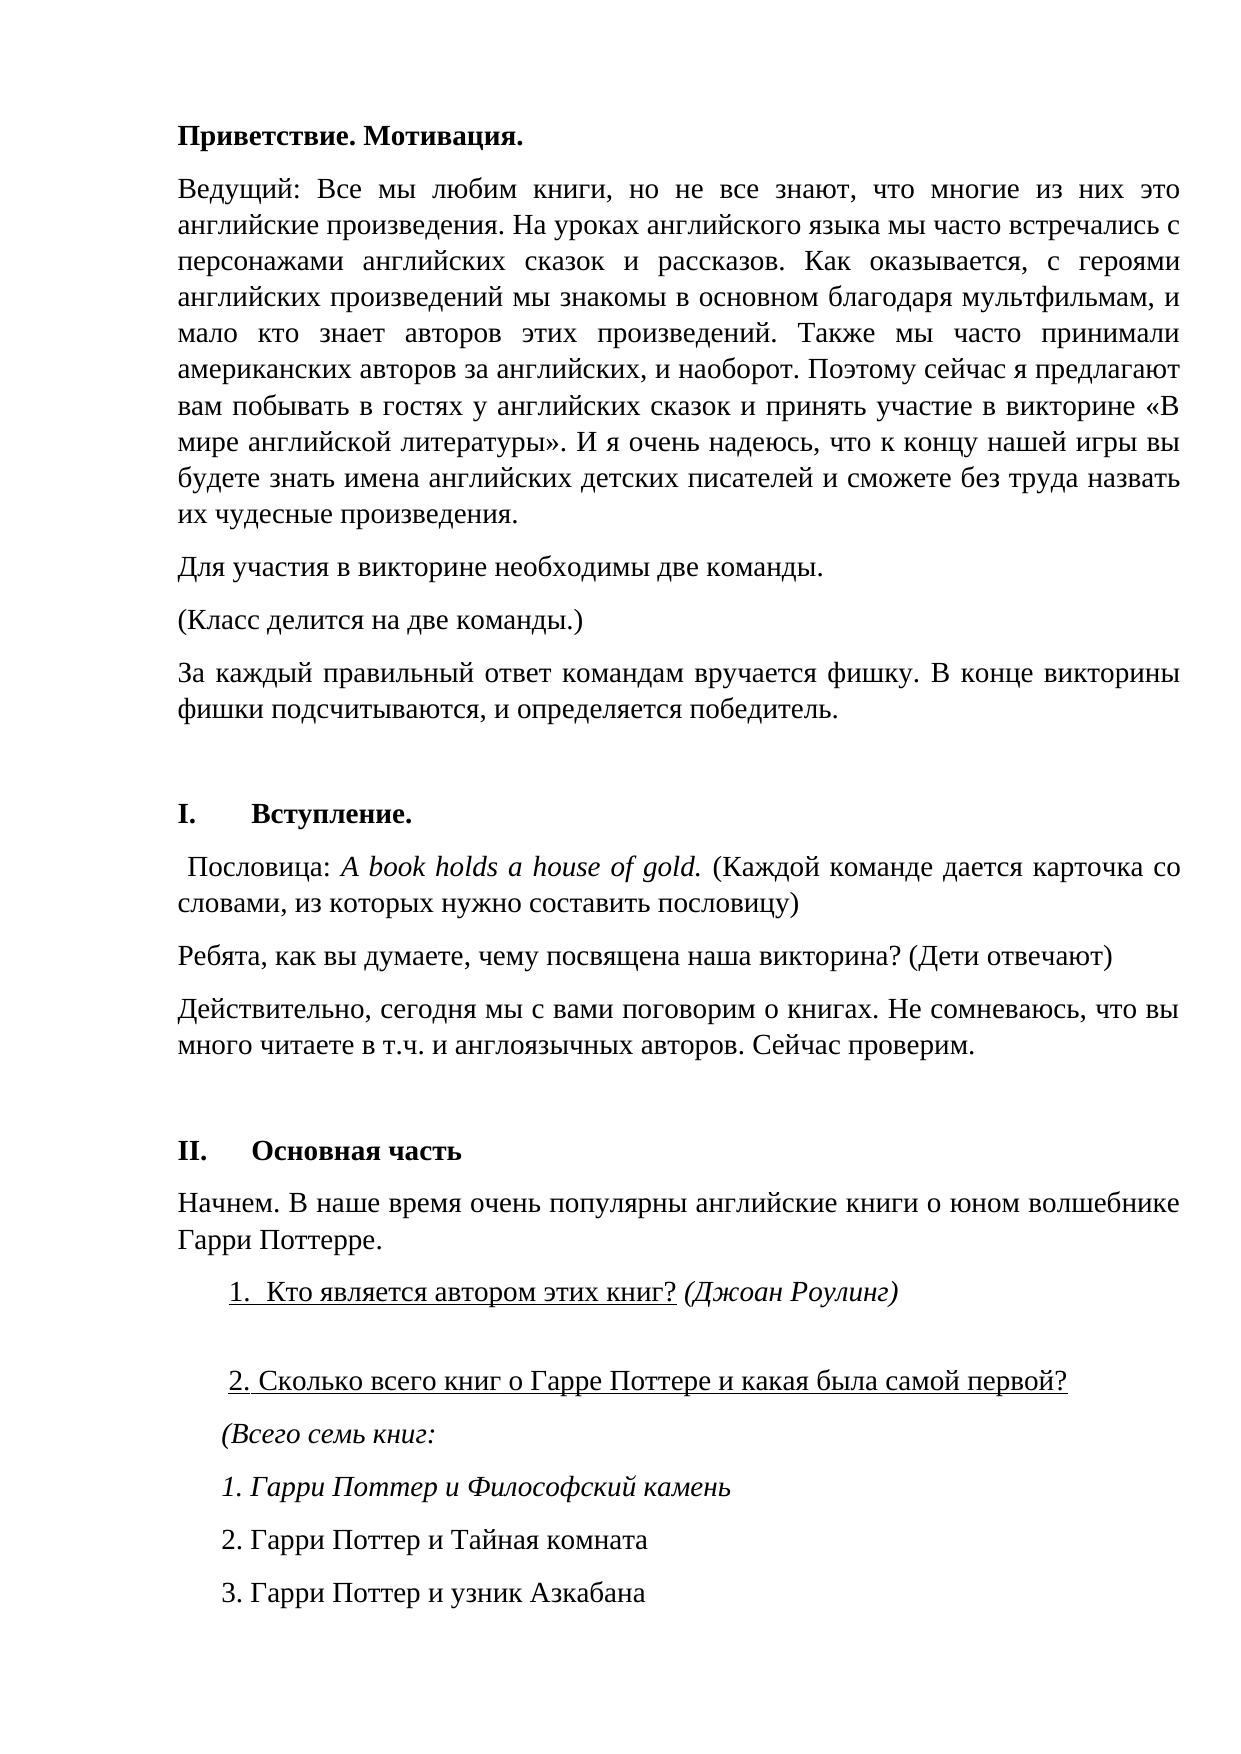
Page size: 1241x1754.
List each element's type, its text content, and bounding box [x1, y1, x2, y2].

text I. Вступление. [177, 796, 1181, 830]
text Приветствие. Мотивация. [177, 118, 1181, 152]
text Пословица: A book holds a house of gold. (Каждой команде дается карточка со словами, из которых нужно составить пословицу) [177, 849, 1181, 919]
text Начнем. В наше время очень популярны английские книги о юном волшебнике Гарри Поттерре. [177, 1186, 1181, 1255]
text Ребята, как вы думаете, чему посвящена наша викторина? (Дети отвечают) [177, 938, 1181, 972]
text Для участия в викторине необходимы две команды. [177, 549, 1181, 583]
text 3. Гарри Поттер и узник Азкабана [177, 1575, 1181, 1608]
text 2. Гарри Поттер и Тайная комната [177, 1522, 1181, 1556]
text (Всего семь книг: [177, 1416, 1181, 1450]
text 1. Гарри Поттер и Философский камень [177, 1469, 1181, 1503]
text (Класс делится на две команды.) [177, 602, 1181, 635]
list Кто является автором этих книг? (Джоан Роулинг) [228, 1274, 1181, 1308]
text 2. Сколько всего книг о Гарре Поттере и какая была самой первой? [177, 1363, 1181, 1397]
text За каждый правильный ответ командам вручается фишку. В конце викторины фишки подсчитываются, и определяется победитель. [177, 655, 1181, 724]
text Действительно, сегодня мы с вами поговорим о книгах. Не сомневаюсь, что вы много читаете в т.ч. и англоязычных авторов. Сейчас проверим. [177, 991, 1181, 1061]
text Ведущий: Все мы любим книги, но не все знают, что многие из них это английские произведения. На уроках английского языка мы часто встречались с персонажами английских сказок и рассказов. Как оказывается, с героями английских произведений мы знакомы в основном благодаря мультфильмам, и мало кто знает авторов этих произведений. Также мы часто принимали американских авторов за английских, и наоборот. Поэтому сейчас я предлагают вам побывать в гостях у английских сказок и принять участие в викторине «В мире английской литературы». И я очень надеюсь, что к концу нашей игры вы будете знать имена английских детских писателей и сможете без труда назвать их чудесные произведения. [177, 171, 1181, 530]
text II. Основная часть [177, 1133, 1181, 1166]
